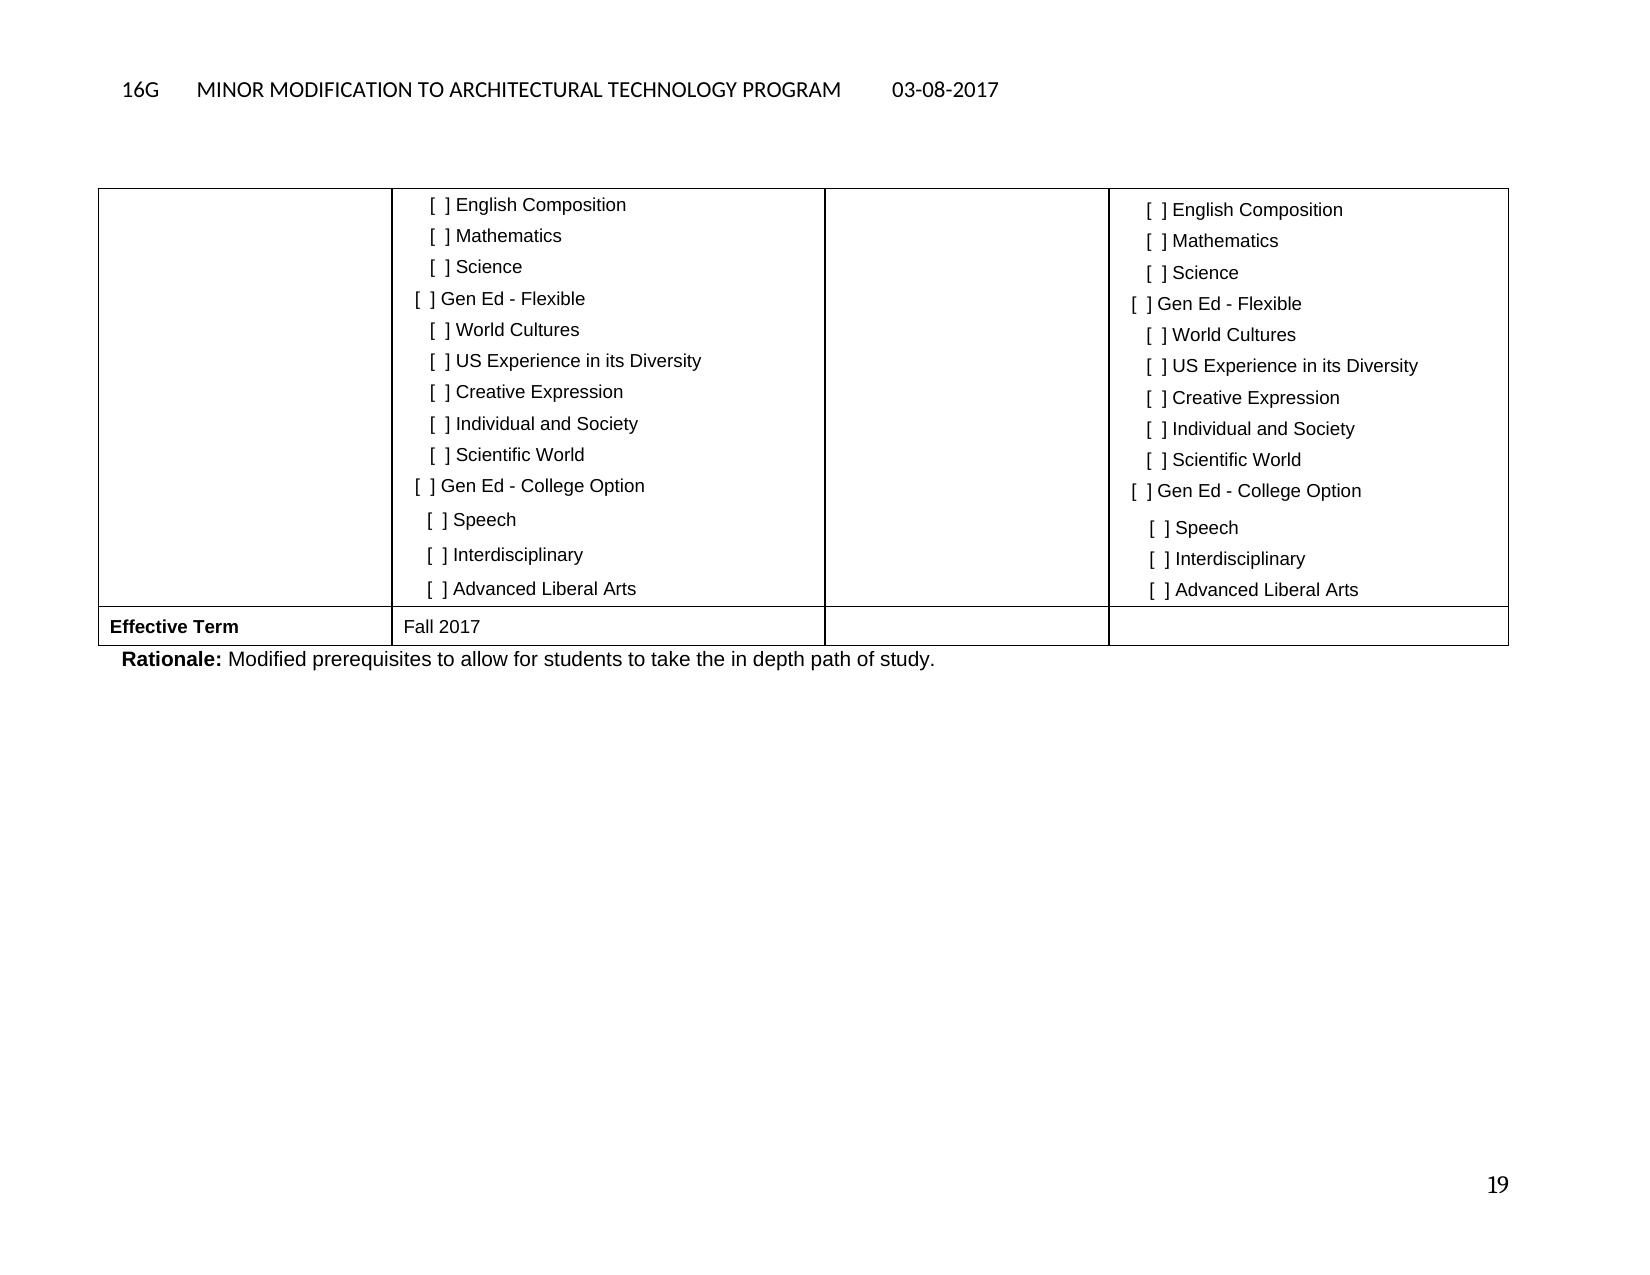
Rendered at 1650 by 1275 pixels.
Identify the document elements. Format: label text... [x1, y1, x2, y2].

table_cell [826, 189, 1108, 606]
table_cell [99, 189, 391, 606]
table_cell [1110, 189, 1508, 606]
table_cell [393, 189, 824, 606]
text Rationale: Modified prerequisites to allow for students to take the in depth path of study. [121, 647, 1509, 671]
table_cell [826, 607, 1108, 645]
table_cell Fall 2017 [393, 607, 824, 645]
table_cell Effective Term [99, 607, 391, 645]
table_cell [1110, 607, 1508, 645]
